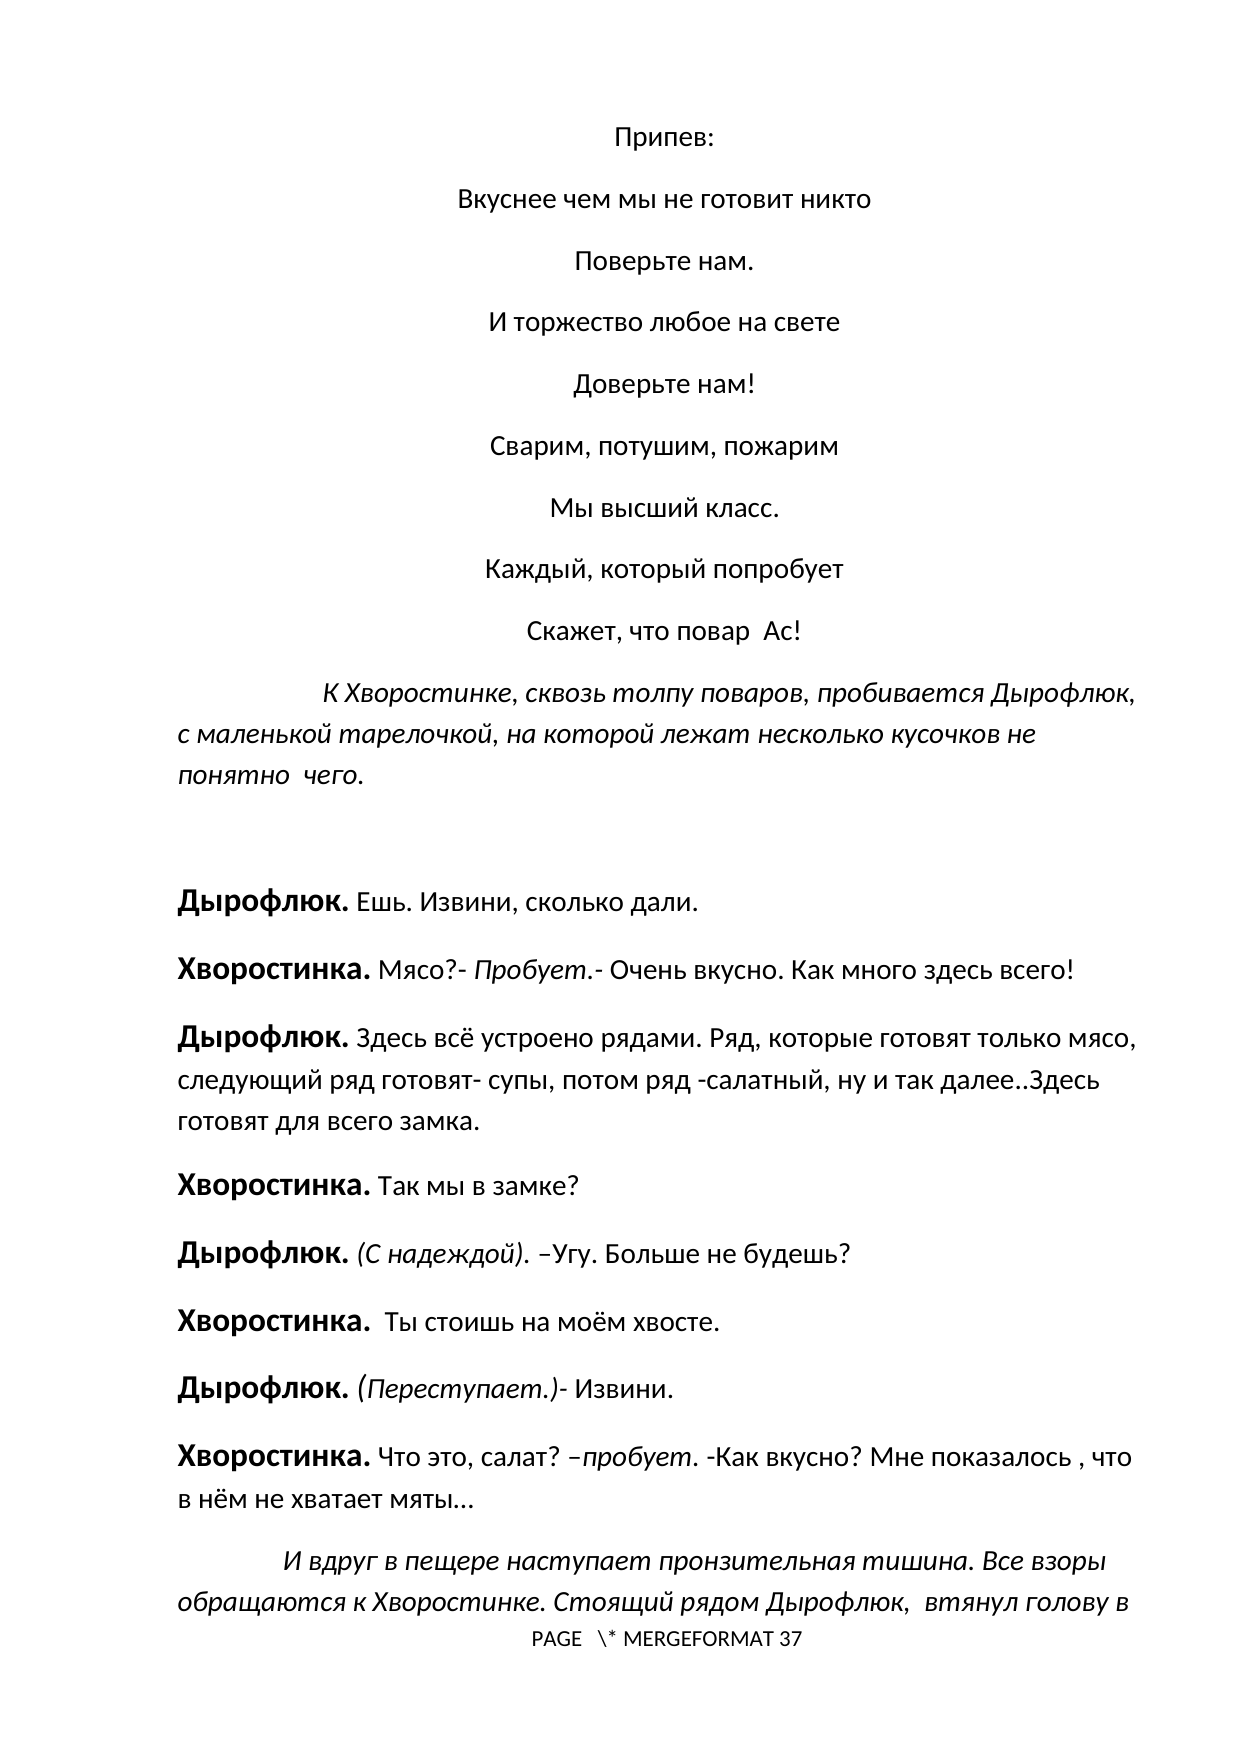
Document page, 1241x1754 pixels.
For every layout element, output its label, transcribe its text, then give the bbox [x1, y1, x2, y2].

text Вкуснее чем мы не готовит никто [177, 180, 1152, 216]
text Хворостинка. Ты стоишь на моём хвосте. [177, 1299, 1152, 1339]
text Хворостинка. Что это, салат? –пробует. -Как вкусно? Мне показалось , что в нём не хватает мяты… [177, 1434, 1152, 1516]
text Хворостинка. Мясо?- Пробует.- Очень вкусно. Как много здесь всего! [177, 947, 1152, 988]
text Дырофлюк. (С надеждой). –Угу. Больше не будешь? [177, 1231, 1152, 1272]
text Дырофлюк. Ешь. Извини, сколько дали. [177, 879, 1152, 920]
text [177, 1542, 1152, 1618]
text Дырофлюк. Здесь всё устроено рядами. Ряд, которые готовят только мясо, следующий ряд готовят- супы, потом ряд -салатный, ну и так далее..Здесь готовят для всего замка. [177, 1015, 1152, 1137]
text Сварим, потушим, пожарим [177, 427, 1152, 463]
text Дырофлюк. (Переступает.)- Извини. [177, 1366, 1152, 1407]
text Скажет, что повар Ас! [177, 612, 1152, 648]
text И торжество любое на свете [177, 303, 1152, 339]
text Доверьте нам! [177, 365, 1152, 401]
text Мы высший класс. [177, 489, 1152, 524]
text Хворостинка. Так мы в замке? [177, 1163, 1152, 1204]
text Каждый, который попробует [177, 551, 1152, 586]
text Припев: [177, 118, 1152, 154]
text Поверьте нам. [177, 242, 1152, 277]
text К Хворостинке, сквозь толпу поваров, пробивается Дырофлюк, с маленькой тарелочкой, на которой лежат несколько кусочков не понятно чего. [177, 674, 1152, 792]
